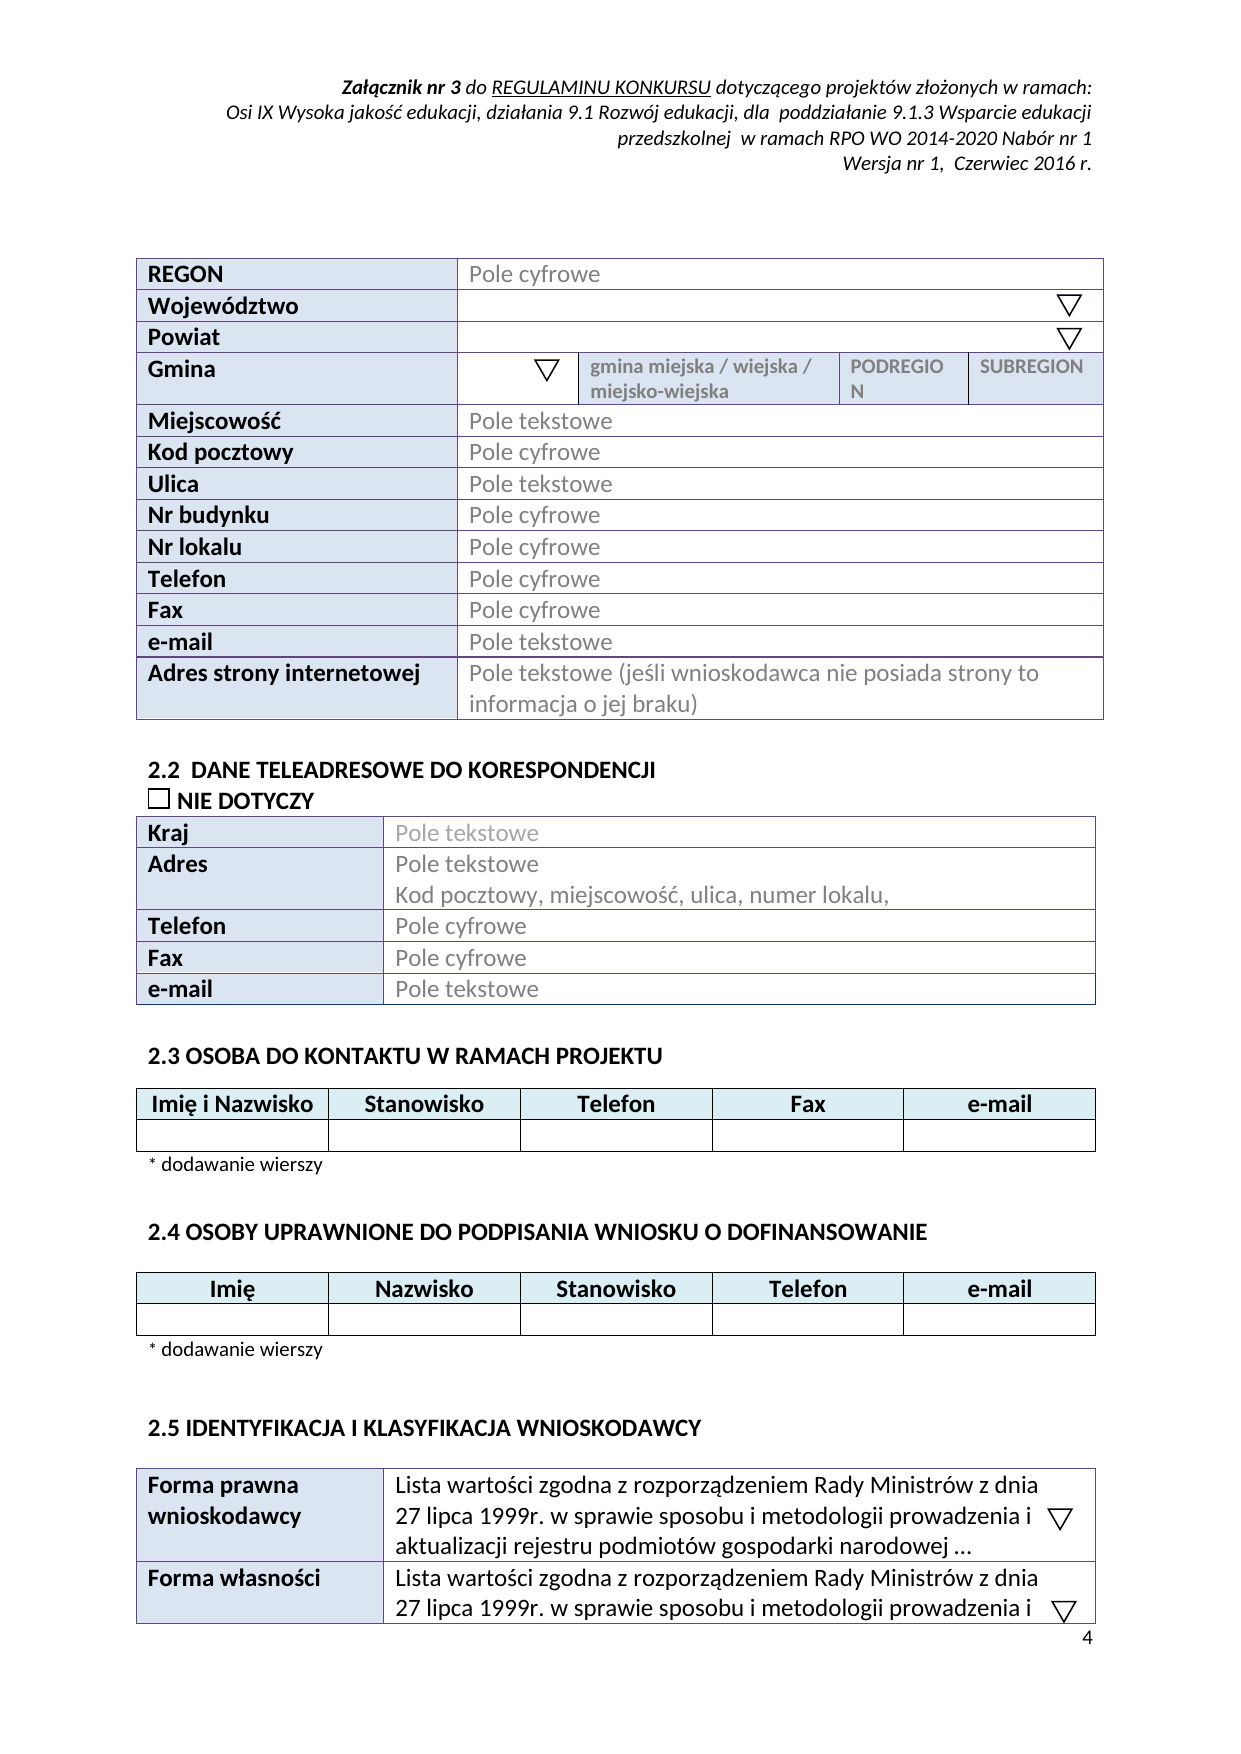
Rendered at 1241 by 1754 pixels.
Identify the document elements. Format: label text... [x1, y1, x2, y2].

table_cell Pole cyfrowe [458, 594, 1103, 625]
table_cell Pole cyfrowe [384, 942, 1095, 972]
table_cell Kod pocztowy [137, 437, 457, 467]
table_cell Pole tekstowe [384, 974, 1095, 1004]
table_cell Ulica [137, 468, 457, 499]
table_cell Województwo [137, 290, 457, 321]
table_cell Pole cyfrowe [384, 910, 1095, 941]
table_cell Telefon [137, 910, 383, 941]
table_cell [329, 1120, 520, 1151]
table_cell Forma własności [137, 1562, 383, 1623]
table_header 2.2 DANE TELEADRESOWE DO KORESPONDENCJI NIE DOTYCZY [136, 755, 1096, 816]
table_cell [137, 1120, 328, 1151]
table_cell [904, 1120, 1095, 1151]
table_header Fax [713, 1089, 903, 1119]
table_cell REGON [137, 259, 457, 289]
table_cell [458, 290, 1103, 321]
table_header Stanowisko [329, 1089, 520, 1119]
table_cell Telefon [137, 563, 457, 593]
table_cell Pole tekstowe Kod pocztowy, miejscowość, ulica, numer lokalu, [384, 848, 1095, 909]
table_cell Adres strony internetowej [137, 658, 457, 718]
text 2.4 OSOBY UPRAWNIONE DO PODPISANIA WNIOSKU O DOFINANSOWANIE [148, 1216, 1092, 1246]
table_cell Miejscowość [137, 405, 457, 436]
table_header Nazwisko [329, 1273, 520, 1303]
table_cell Pole tekstowe (jeśli wnioskodawca nie posiada strony to informacja o jej braku) [458, 658, 1103, 718]
text * dodawanie wierszy [148, 1152, 1092, 1177]
table_header Imię i Nazwisko [137, 1089, 328, 1119]
table_cell Pole cyfrowe [458, 563, 1103, 593]
table_cell Pole cyfrowe [458, 437, 1103, 467]
table_header Telefon [713, 1273, 903, 1303]
text 2.3 OSOBA DO KONTAKTU W RAMACH PROJEKTU [148, 1040, 1092, 1071]
table_cell [521, 1304, 712, 1335]
table_cell Nr lokalu [137, 531, 457, 562]
table_cell Pole tekstowe [458, 405, 1103, 436]
table_cell Fax [137, 942, 383, 972]
table_cell Pole tekstowe [384, 817, 1095, 847]
table_cell [713, 1304, 903, 1335]
table_cell gmina miejska / wiejska / miejsko-wiejska [579, 353, 839, 404]
table_cell [521, 1120, 712, 1151]
table_cell Gmina [137, 353, 457, 404]
table_cell Powiat [137, 322, 457, 352]
table_cell Kraj [137, 817, 383, 847]
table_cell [384, 1562, 1095, 1623]
table_cell SUBREGION [969, 353, 1103, 404]
table_cell Pole cyfrowe [458, 531, 1103, 562]
table_header Forma prawna wnioskodawcy [137, 1469, 383, 1561]
table_header e-mail [904, 1273, 1095, 1303]
table_header Telefon [521, 1089, 712, 1119]
table_cell Pole cyfrowe [458, 500, 1103, 530]
table_cell [458, 322, 1103, 352]
table_cell PODREGION [840, 353, 968, 404]
text 2.5 IDENTYFIKACJA I KLASYFIKACJA WNIOSKODAWCY [148, 1412, 1092, 1443]
table_cell [904, 1304, 1095, 1335]
table_header Stanowisko [521, 1273, 712, 1303]
table_header e-mail [904, 1089, 1095, 1119]
table_cell Pole cyfrowe [458, 259, 1103, 289]
table_cell Adres [137, 848, 383, 909]
table_header Lista wartości zgodna z rozporządzeniem Rady Ministrów z dnia 27 lipca 1999r. w sprawie sposobu i metodologii prowadzenia i aktualizacji rejestru podmiotów gospodarki narodowej … [384, 1469, 1095, 1561]
table_cell e-mail [137, 974, 383, 1004]
table_cell Nr budynku [137, 500, 457, 530]
table_cell Pole tekstowe [458, 468, 1103, 499]
table_cell e-mail [137, 626, 457, 656]
table_header Imię [137, 1273, 328, 1303]
table_cell [329, 1304, 520, 1335]
table_cell [713, 1120, 903, 1151]
table_cell Pole tekstowe [458, 626, 1103, 656]
table_cell [137, 1304, 328, 1335]
table_cell Fax [137, 594, 457, 625]
text * dodawanie wierszy [148, 1336, 1092, 1361]
table_cell [458, 353, 578, 404]
